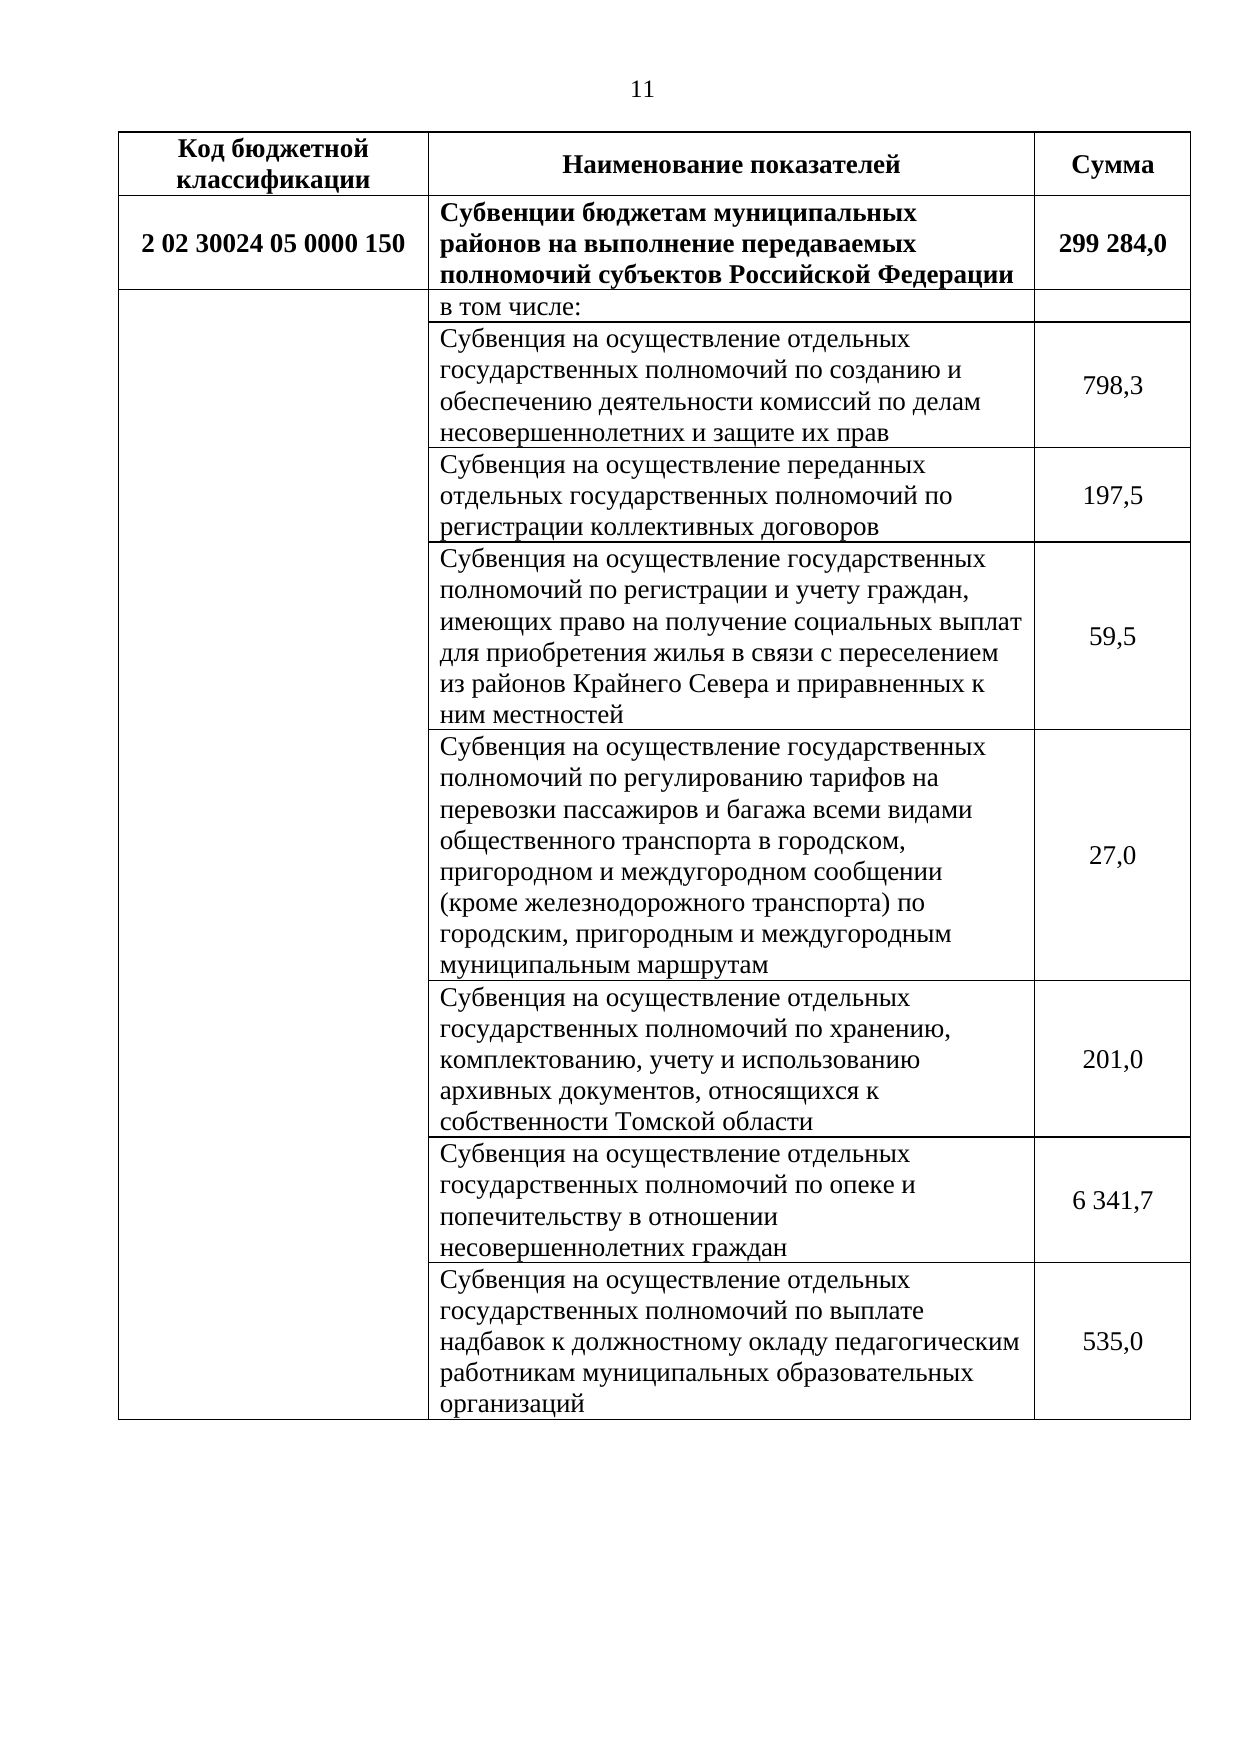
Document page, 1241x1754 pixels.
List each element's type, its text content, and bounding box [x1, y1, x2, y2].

table_cell Субвенция на осуществление государственных полномочий по регулированию тарифов на перевозки пассажиров и багажа всеми видами общественного транспорта в городском, пригородном и междугородном сообщении (кроме железнодорожного транспорта) по городским, пригородным и междугородным муниципальным маршрутам [429, 730, 1034, 979]
table_cell 2 02 30024 05 0000 150 [119, 196, 428, 289]
table_cell 59,5 [1035, 543, 1190, 729]
table_cell Субвенция на осуществление переданных отдельных государственных полномочий по регистрации коллективных договоров [429, 448, 1034, 541]
table_cell Субвенции бюджетам муниципальных районов на выполнение передаваемых полномочий субъектов Российской Федерации [429, 196, 1034, 289]
table_cell 6 341,7 [1035, 1138, 1190, 1262]
table_header Сумма [1035, 133, 1190, 195]
table_cell 299 284,0 [1035, 196, 1190, 289]
table_cell [1035, 290, 1190, 321]
table_cell Субвенция на осуществление отдельных государственных полномочий по выплате надбавок к должностному окладу педагогическим работникам муниципальных образовательных организаций [429, 1263, 1034, 1419]
table_cell 535,0 [1035, 1263, 1190, 1419]
table_cell в том числе: [429, 290, 1034, 321]
table_header Наименование показателей [429, 133, 1034, 195]
table_cell Субвенция на осуществление отдельных государственных полномочий по созданию и обеспечению деятельности комиссий по делам несовершеннолетних и защите их прав [429, 323, 1034, 447]
table_header Код бюджетной классификации [119, 133, 428, 195]
table_cell Субвенция на осуществление отдельных государственных полномочий по хранению, комплектованию, учету и использованию архивных документов, относящихся к собственности Томской области [429, 981, 1034, 1136]
table_cell Субвенция на осуществление государственных полномочий по регистрации и учету граждан, имеющих право на получение социальных выплат для приобретения жилья в связи с переселением из районов Крайнего Севера и приравненных к ним местностей [429, 543, 1034, 729]
table_cell 27,0 [1035, 730, 1190, 979]
table_cell Субвенция на осуществление отдельных государственных полномочий по опеке и попечительству в отношении несовершеннолетних граждан [429, 1138, 1034, 1262]
table_cell 197,5 [1035, 448, 1190, 541]
table_cell 201,0 [1035, 981, 1190, 1136]
table_cell [119, 290, 428, 1419]
table_cell 798,3 [1035, 323, 1190, 447]
